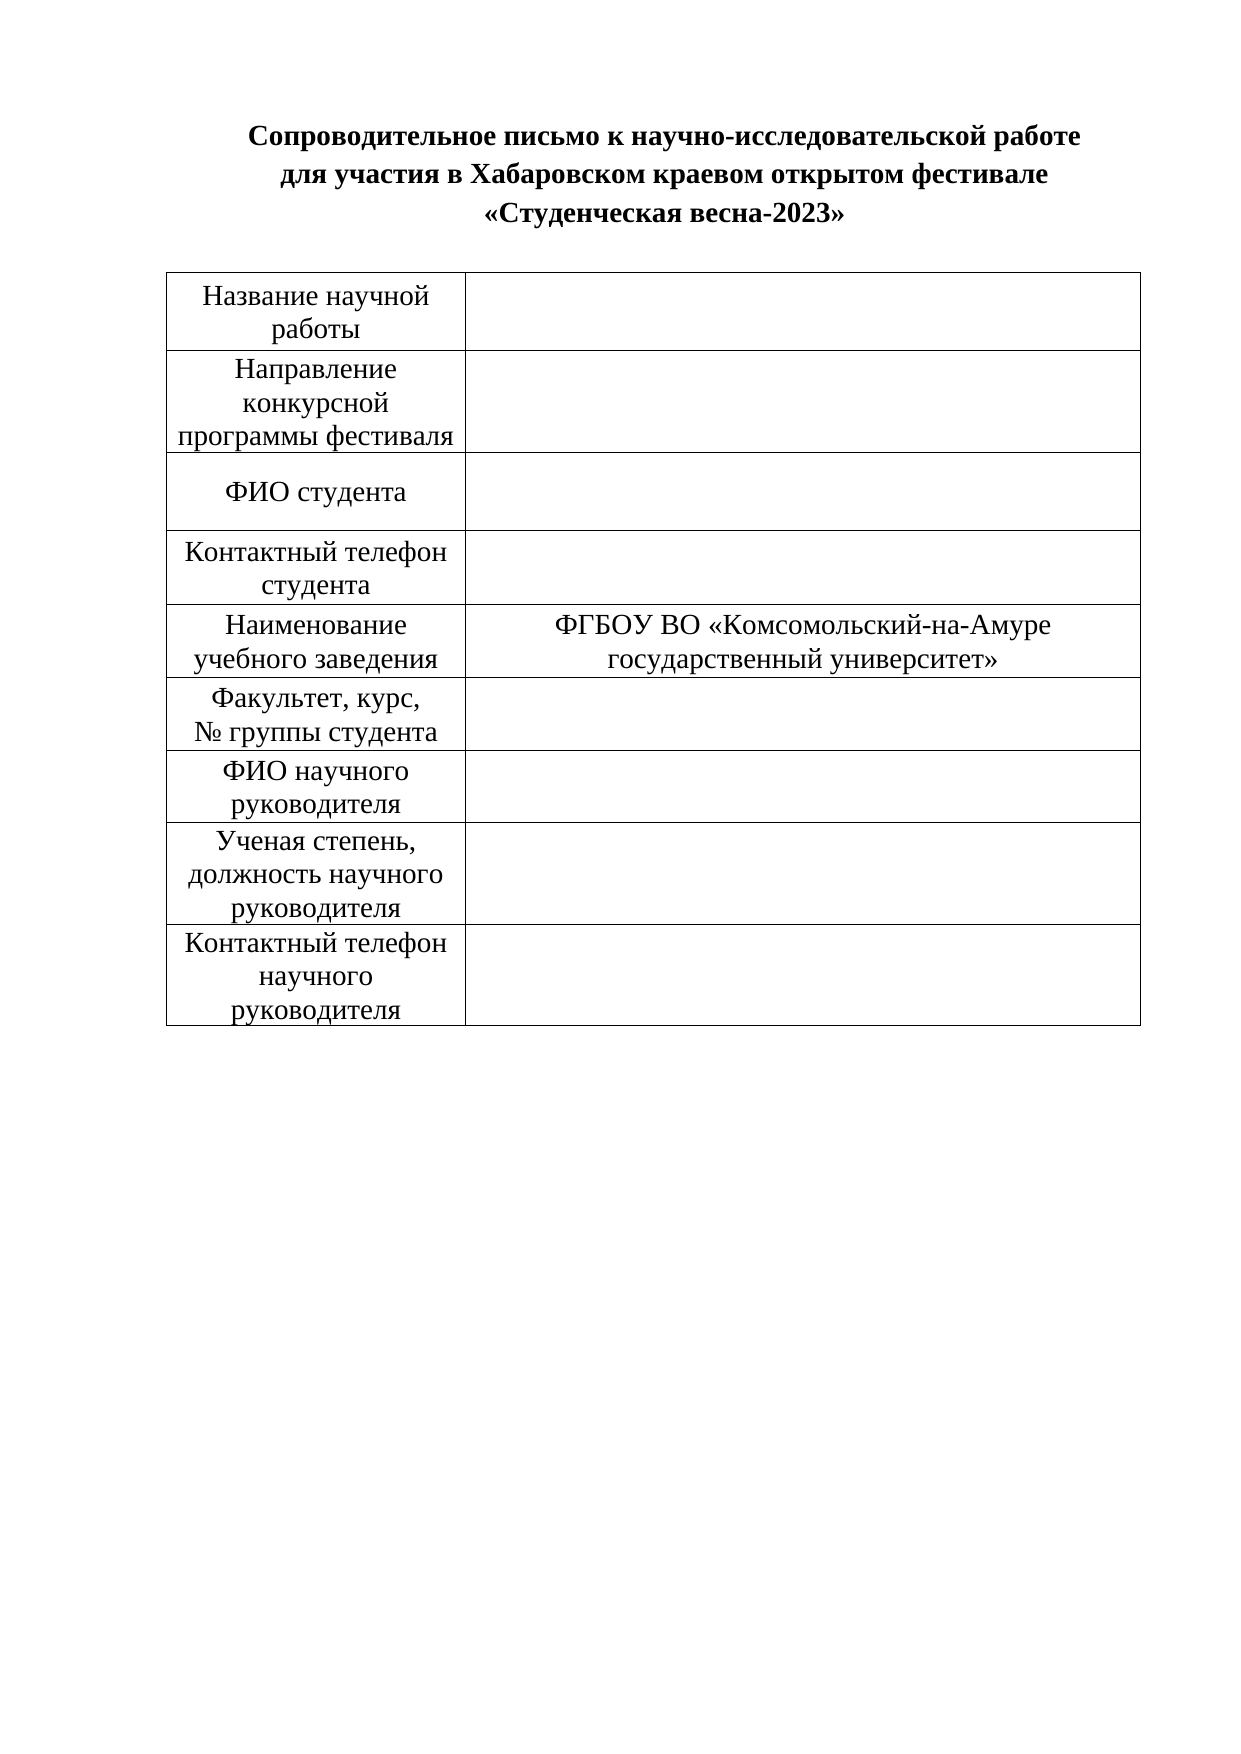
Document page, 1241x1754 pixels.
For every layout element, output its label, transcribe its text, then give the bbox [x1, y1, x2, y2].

table_cell Ученая степень, должность научного руководителя [167, 823, 465, 924]
table_cell [466, 351, 1140, 452]
text для участия в Хабаровском краевом открытом фестивале [177, 157, 1152, 190]
table_cell [466, 823, 1140, 924]
table_cell ФИО научного руководителя [167, 751, 465, 822]
table_header Название научной работы [167, 273, 465, 350]
table_cell ФГБОУ ВО «Комсомольский-на-Амуре государственный университет» [466, 605, 1140, 677]
table_cell Наименование учебного заведения [167, 605, 465, 677]
text «Студенческая весна-2023» [177, 195, 1152, 229]
table_cell Контактный телефон научного руководителя [167, 925, 465, 1025]
table_cell [466, 678, 1140, 750]
table_cell Контактный телефон студента [167, 531, 465, 604]
table_cell [466, 925, 1140, 1025]
text Сопроводительное письмо к научно-исследовательской работе [177, 118, 1152, 152]
table_cell [466, 751, 1140, 822]
table_cell ФИО студента [167, 453, 465, 529]
table_cell [466, 453, 1140, 529]
table_cell Направление конкурсной программы фестиваля [167, 351, 465, 452]
table_cell [466, 531, 1140, 604]
table_header [466, 273, 1140, 350]
table_cell Факультет, курс, № группы студента [167, 678, 465, 750]
